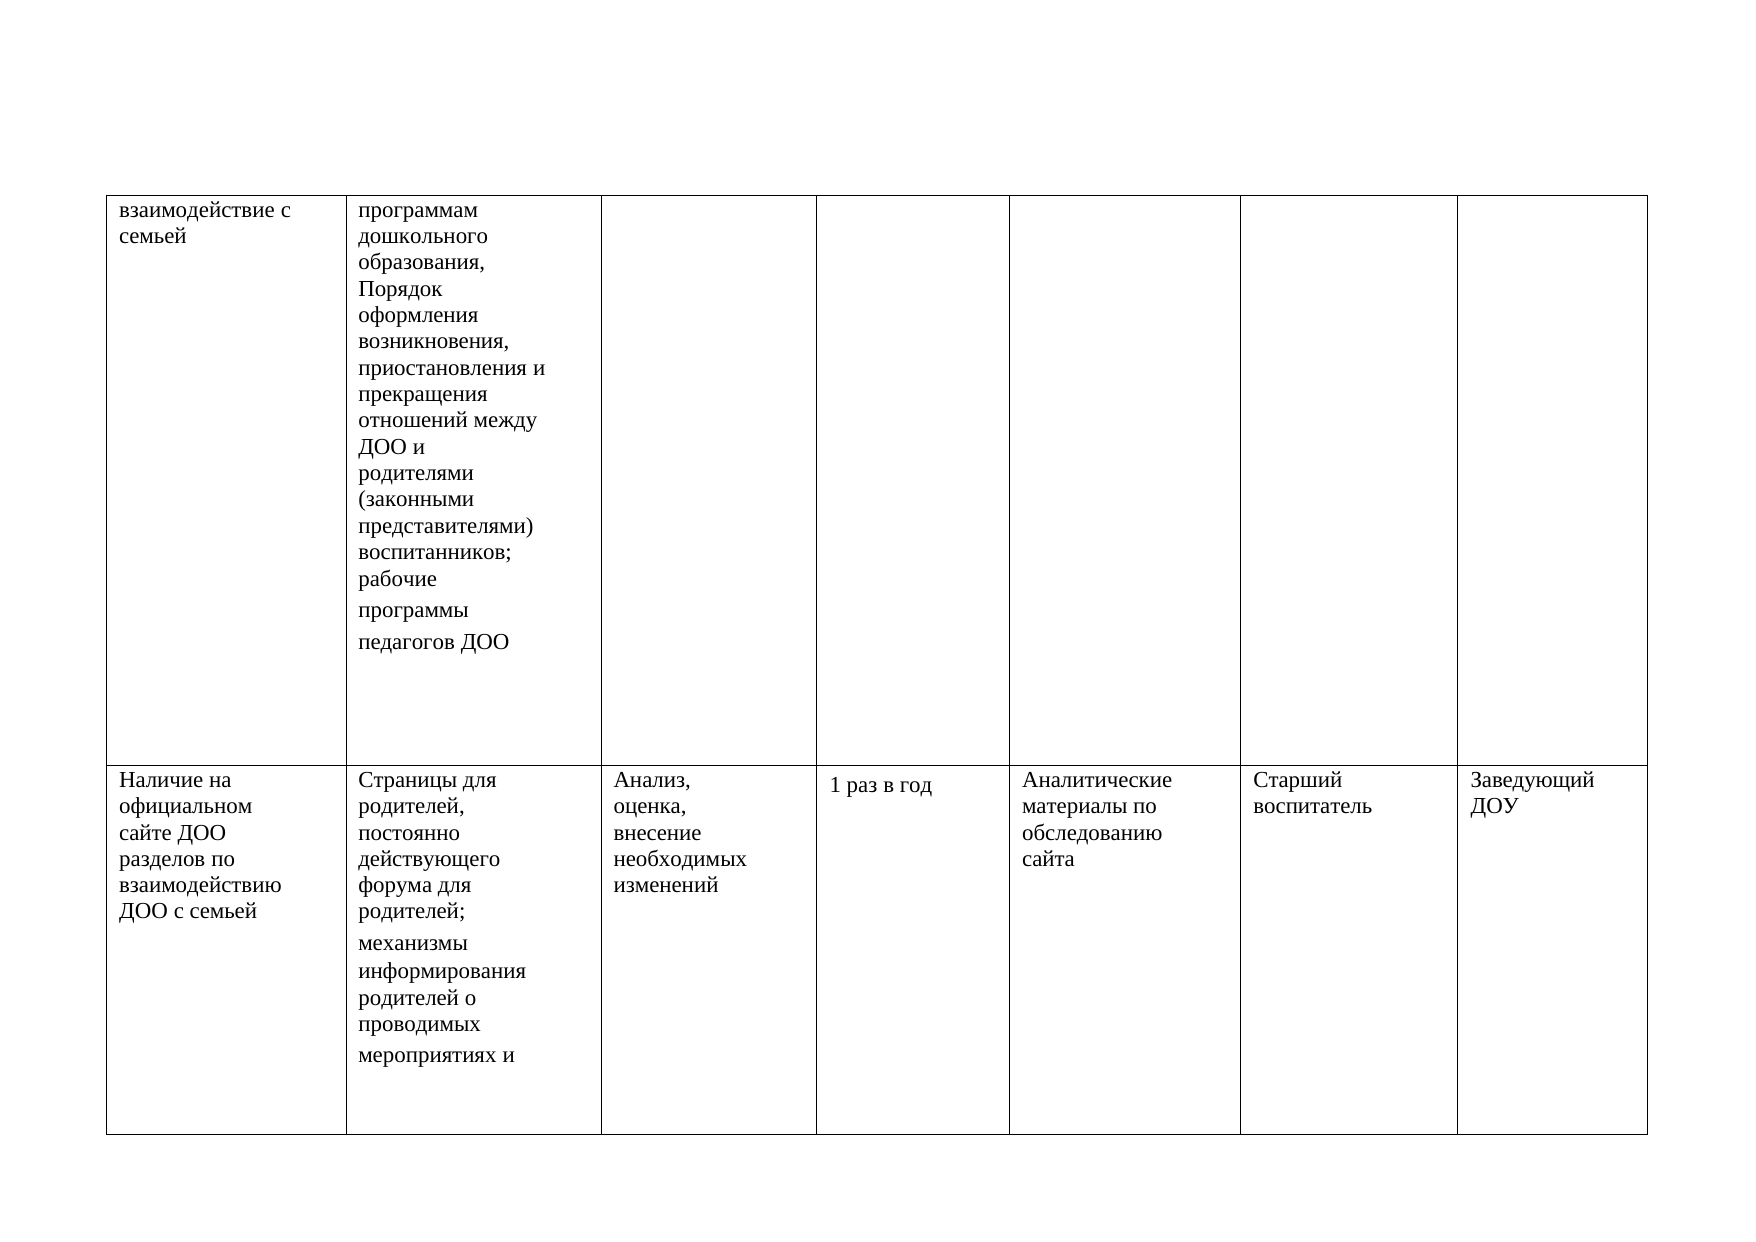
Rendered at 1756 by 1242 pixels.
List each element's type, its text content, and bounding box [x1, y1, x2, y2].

table_header [602, 196, 816, 765]
table_header взаимодействие с семьей [107, 196, 346, 765]
table_cell Заведующий ДОУ [1458, 766, 1647, 1134]
table_cell Наличие на официальном сайте ДОО разделов по взаимодействию ДОО с семьей [107, 766, 346, 1134]
table_cell Анализ, оценка, внесение необходимых изменений [602, 766, 816, 1134]
table_cell Старший воспитатель [1241, 766, 1457, 1134]
table_header [817, 196, 1009, 765]
table_cell 1 раз в год [817, 766, 1009, 1134]
table_header программам дошкольного образования, Порядок оформления возникновения, приостановления и прекращения отношений между ДОО и родителями (законными представителями) воспитанников; рабочие программы педагогов ДОО [347, 196, 601, 765]
table_header [1010, 196, 1240, 765]
table_cell Аналитические материалы по обследованию сайта [1010, 766, 1240, 1134]
table_cell Страницы для родителей, постоянно действующего форума для родителей; механизмы информирования родителей о проводимых мероприятиях и [347, 766, 601, 1134]
table_header [1241, 196, 1457, 765]
table_header [1458, 196, 1647, 765]
